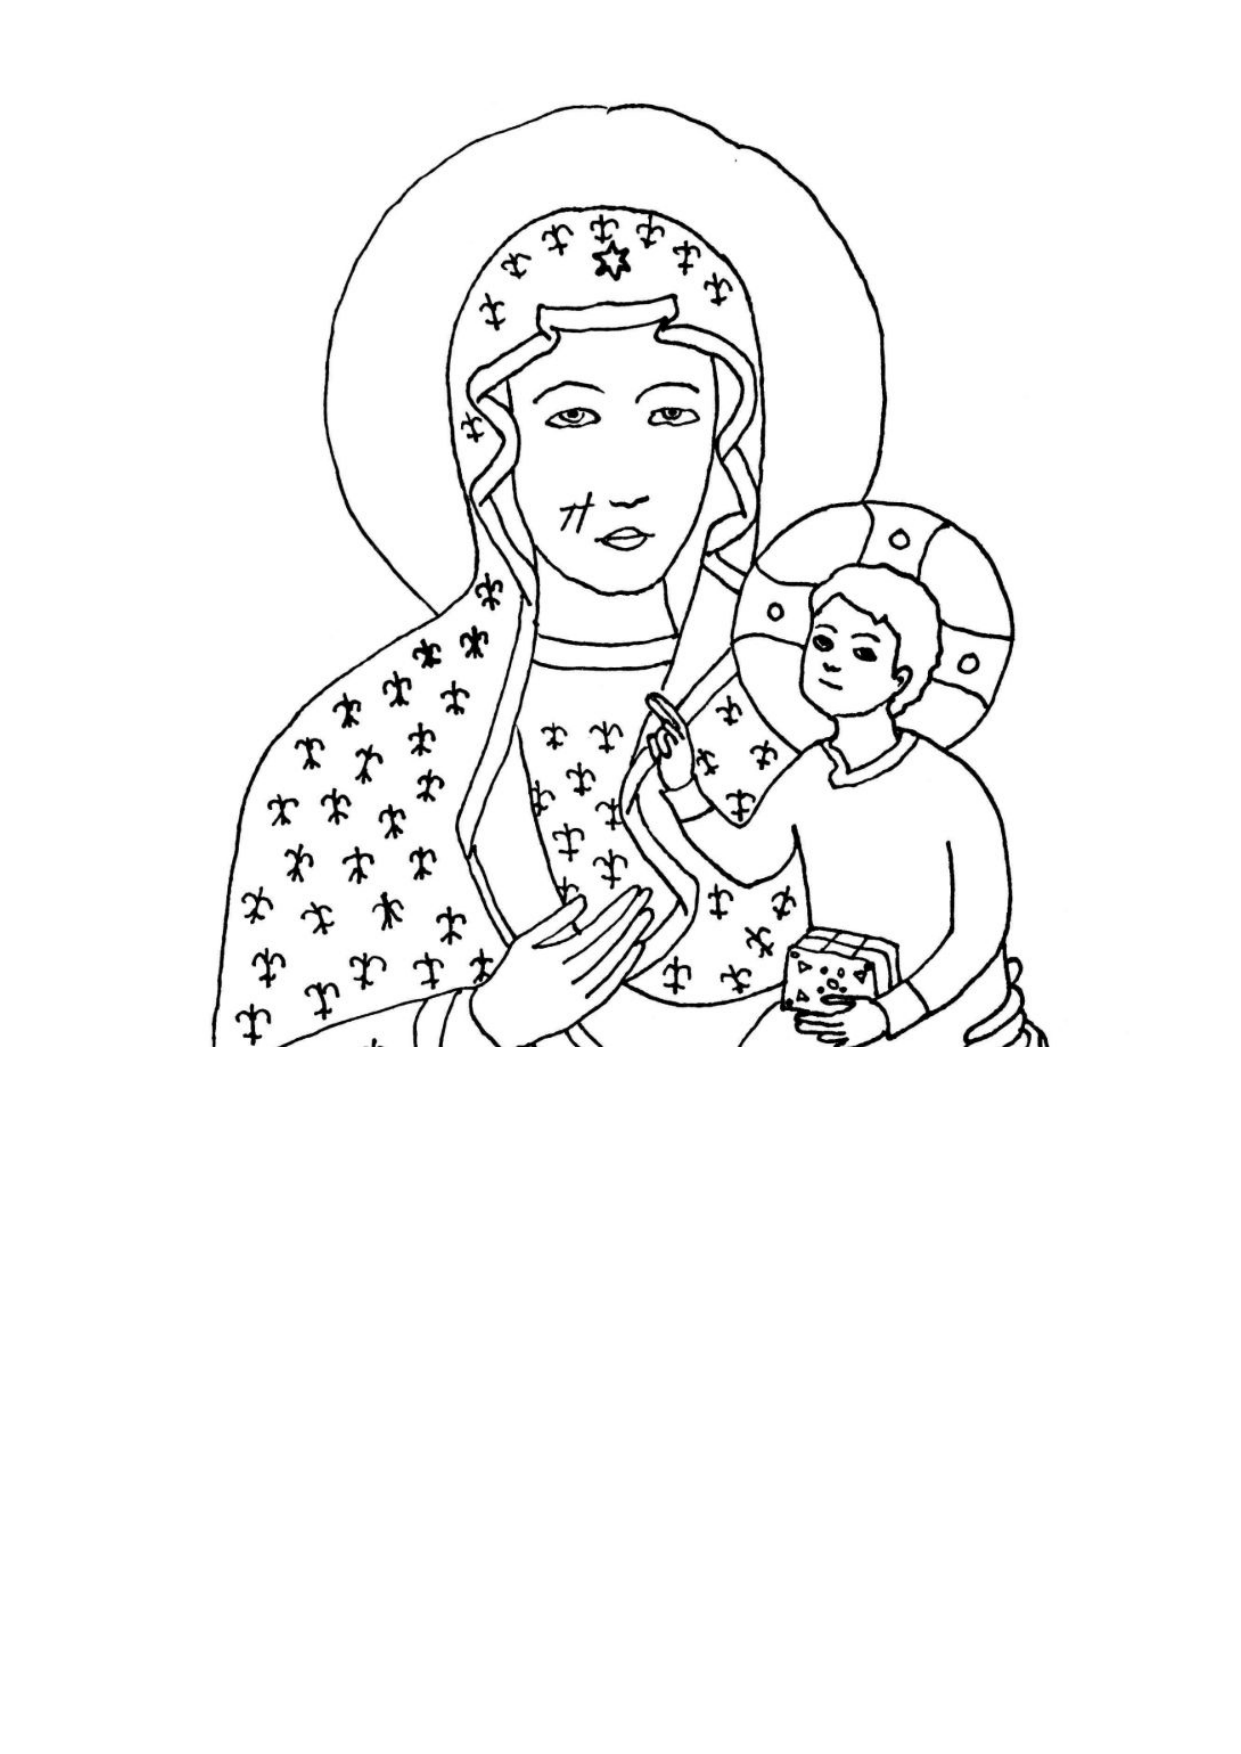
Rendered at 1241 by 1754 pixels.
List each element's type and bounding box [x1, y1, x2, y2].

picture [75, 75, 1166, 1047]
